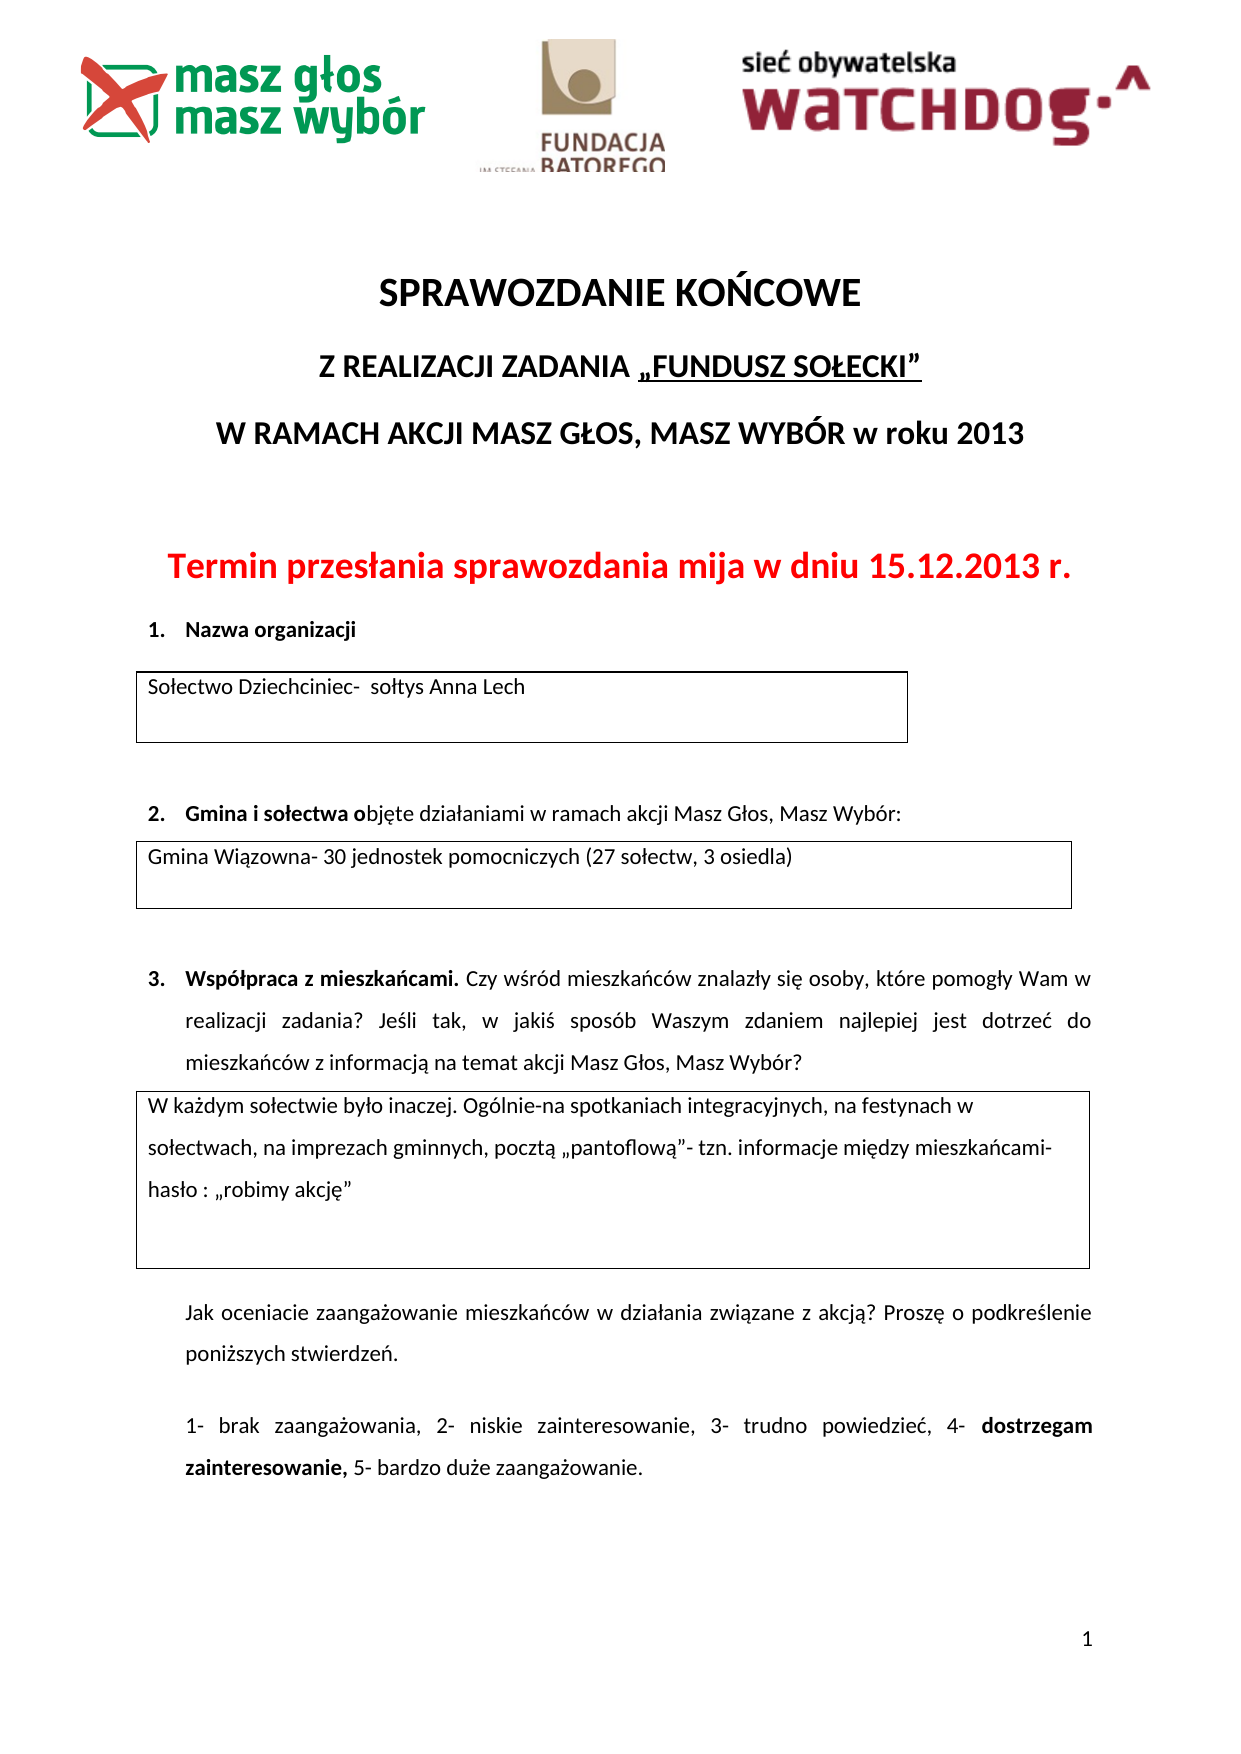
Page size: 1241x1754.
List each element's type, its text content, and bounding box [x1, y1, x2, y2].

table_header Sołectwo Dziechciniec- sołtys Anna Lech [137, 673, 907, 742]
list Nazwa organizacji [148, 615, 1093, 643]
table_header W każdym sołectwie było inaczej. Ogólnie-na spotkaniach integracyjnych, na festynach w sołectwach, na imprezach gminnych, pocztą „pantoflową”- tzn. informacje między mieszkańcami-hasło : „robimy akcję” [137, 1092, 1089, 1267]
text 1- brak zaangażowania, 2- niskie zainteresowanie, 3- trudno powiedzieć, 4- dostrzegam zainteresowanie, 5- bardzo duże zaangażowanie. [185, 1411, 1093, 1481]
text W RAMACH AKCJI MASZ GŁOS, MASZ WYBÓR w roku 2013 [148, 412, 1093, 453]
text Termin przesłania sprawozdania mija w dniu 15.12.2013 r. [148, 542, 1093, 588]
text SPRAWOZDANIE KOŃCOWE [148, 266, 1093, 316]
text Z REALIZACJI ZADANIA „FUNDUSZ SOŁECKI” [148, 345, 1093, 386]
picture [732, 47, 1160, 149]
table_header Gmina Wiązowna- 30 jednostek pomocniczych (27 sołectw, 3 osiedla) [137, 842, 1071, 907]
picture [471, 39, 664, 171]
list Współpraca z mieszkańcami. Czy wśród mieszkańców znalazły się osoby, które pomogły Wam w realizacji zadania? Jeśli tak, w jakiś sposób Waszym zdaniem najlepiej jest dotrzeć do mieszkańców z informacją na temat akcji Masz Głos, Masz Wybór? [148, 964, 1093, 1077]
text Jak oceniacie zaangażowanie mieszkańców w działania związane z akcją? Proszę o podkreślenie poniższych stwierdzeń. [185, 1298, 1093, 1368]
list Gmina i sołectwa objęte działaniami w ramach akcji Masz Głos, Masz Wybór: [148, 799, 1093, 827]
picture [80, 39, 440, 171]
